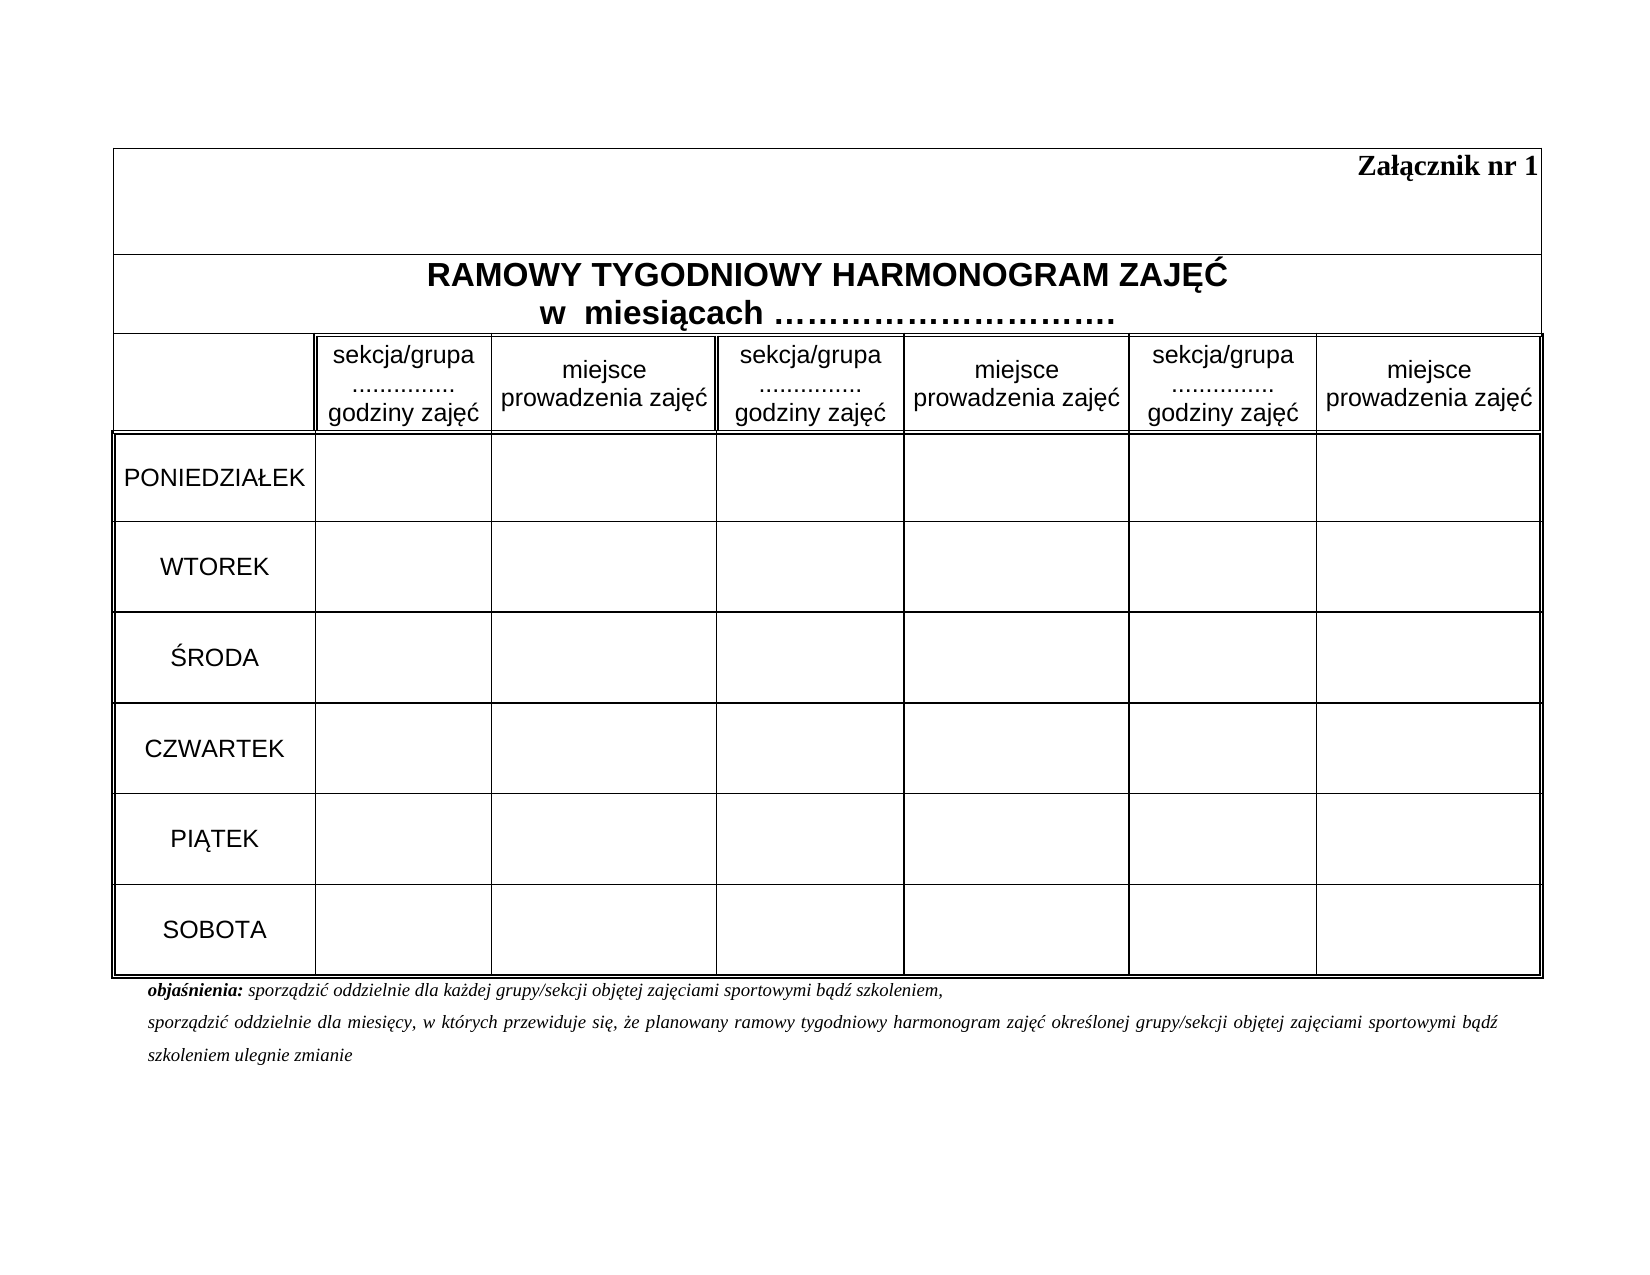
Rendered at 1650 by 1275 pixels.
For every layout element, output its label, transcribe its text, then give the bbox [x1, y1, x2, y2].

table_cell PIĄTEK [116, 794, 315, 883]
table_cell [1317, 794, 1539, 883]
table_cell [717, 435, 903, 521]
table_cell [905, 522, 1128, 611]
table_header Załącznik nr 1 [114, 149, 1541, 254]
table_cell [1130, 794, 1316, 883]
table_cell miejsce prowadzenia zajęć [1317, 337, 1539, 430]
table_cell [316, 435, 491, 521]
table_cell [492, 794, 716, 883]
table_cell [905, 435, 1128, 521]
table_cell miejsce prowadzenia zajęć [492, 337, 714, 430]
table_cell [1130, 522, 1316, 611]
table_cell [1130, 435, 1316, 521]
table_cell RAMOWY TYGODNIOWY HARMONOGRAM ZAJĘĆ w miesiącach …………………………. [114, 255, 1541, 332]
table_cell [492, 435, 716, 521]
table_cell sekcja/grupa ............... godziny zajęć [1130, 337, 1316, 430]
table_cell [492, 885, 716, 974]
table_cell [114, 334, 313, 430]
table_cell [316, 522, 491, 611]
table_cell [316, 885, 491, 974]
table_cell [905, 794, 1128, 883]
table_cell SOBOTA [116, 885, 315, 974]
table_cell [1317, 885, 1539, 974]
subtitle sporządzić oddzielnie dla miesięcy, w których przewiduje się, że planowany ramowy tygodniowy harmonogram zajęć określonej grupy/sekcji objętej zajęciami sportowymi bądź szkoleniem ulegnie zmianie [148, 1011, 1502, 1065]
table_cell [717, 613, 903, 702]
table_cell sekcja/grupa ............... godziny zajęć [719, 337, 903, 430]
table_cell [1317, 613, 1539, 702]
table_cell CZWARTEK [116, 704, 315, 793]
table_cell [492, 522, 716, 611]
table_cell [905, 613, 1128, 702]
table_cell [717, 885, 903, 974]
table_cell [905, 704, 1128, 793]
table_cell miejsce prowadzenia zajęć [905, 337, 1128, 430]
table_cell ŚRODA [116, 613, 315, 702]
table_cell [717, 522, 903, 611]
table_cell [717, 704, 903, 793]
table_cell [1130, 613, 1316, 702]
table_cell [316, 704, 491, 793]
subtitle objaśnienia: sporządzić oddzielnie dla każdej grupy/sekcji objętej zajęciami sportowymi bądź szkoleniem, [148, 979, 1502, 1000]
table_cell WTOREK [116, 522, 315, 611]
table_cell [1130, 704, 1316, 793]
table_cell PONIEDZIAŁEK [116, 435, 315, 521]
table_cell [1317, 704, 1539, 793]
table_cell [1130, 885, 1316, 974]
table_cell [492, 704, 716, 793]
table_cell [905, 885, 1128, 974]
table_cell [1317, 435, 1539, 521]
table_cell [316, 794, 491, 883]
table_cell sekcja/grupa ............... godziny zajęć [318, 337, 491, 430]
table_cell [1317, 522, 1539, 611]
table_cell [316, 613, 491, 702]
table_cell [492, 613, 716, 702]
table_cell [717, 794, 903, 883]
